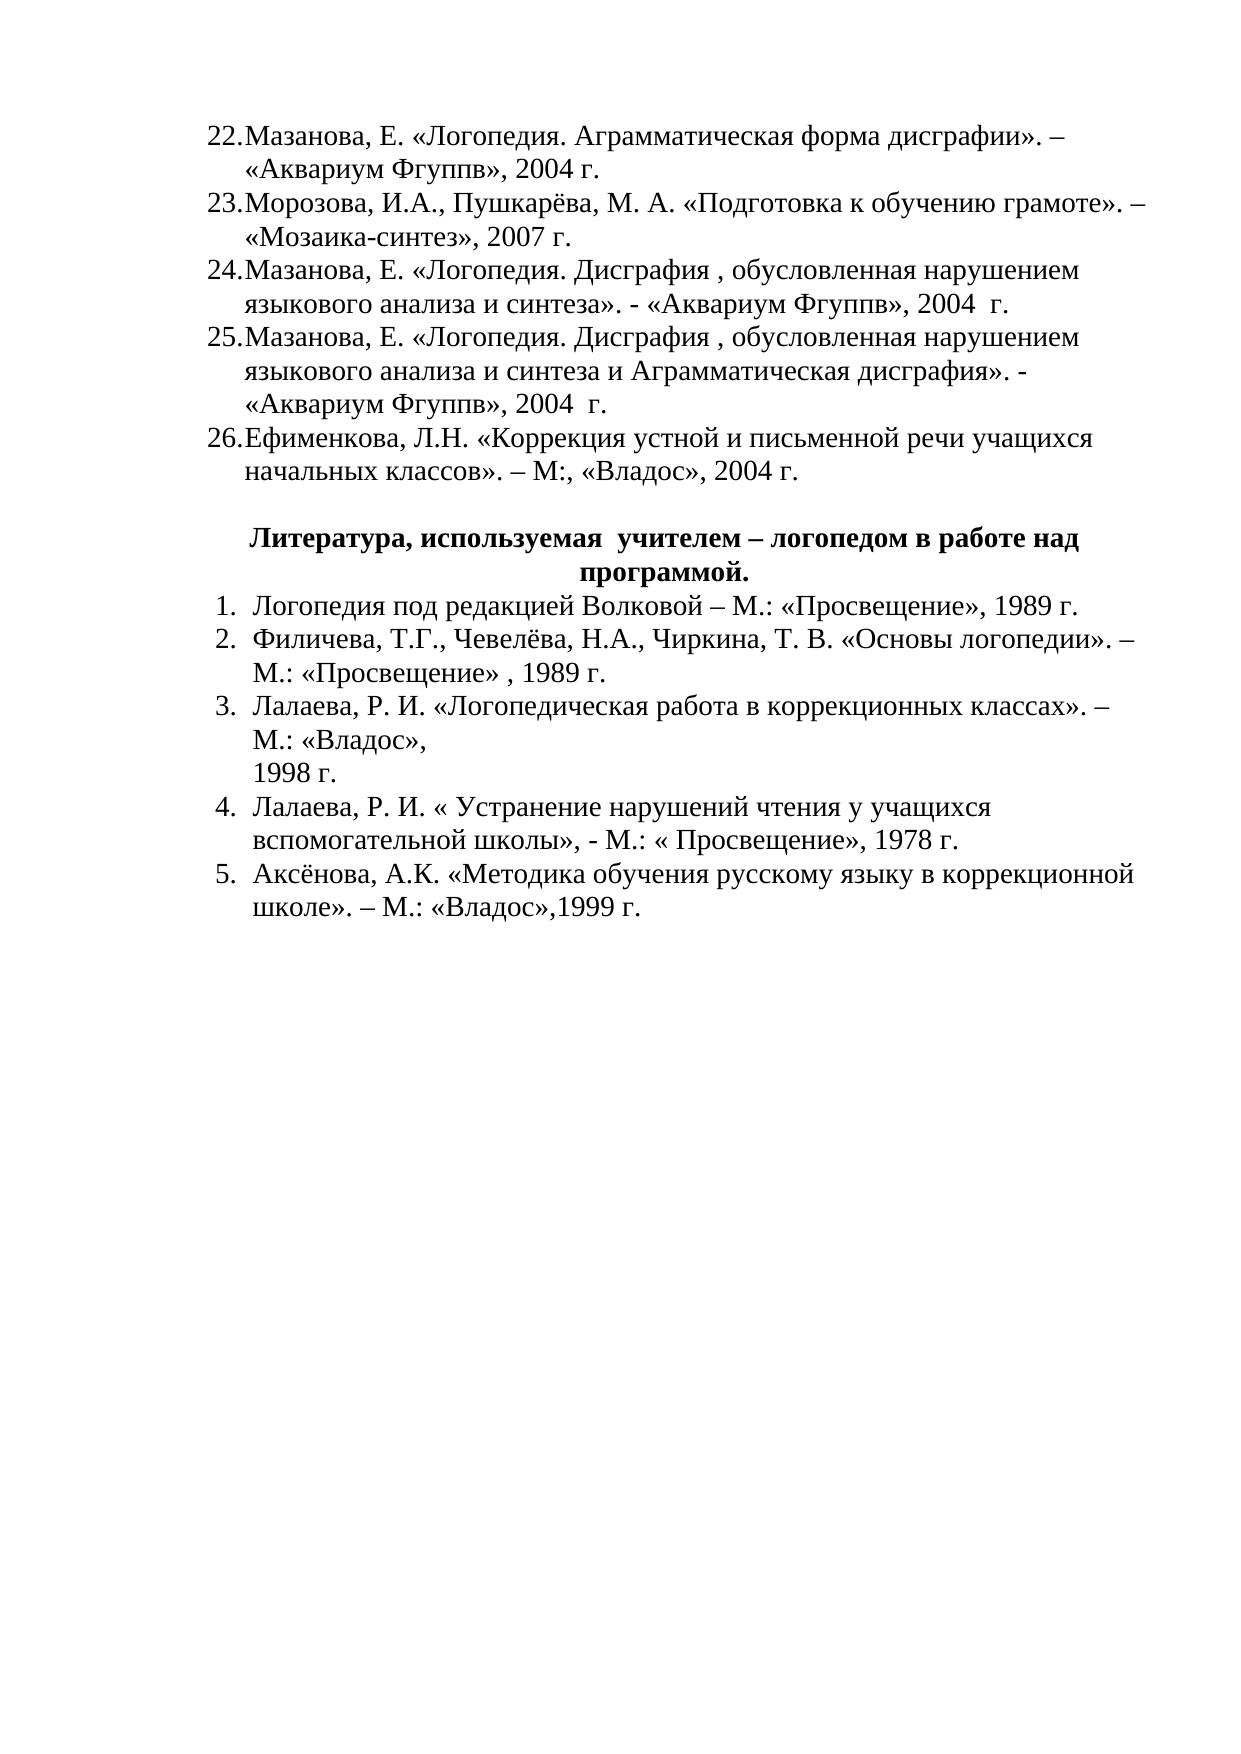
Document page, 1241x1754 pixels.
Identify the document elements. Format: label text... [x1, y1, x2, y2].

text Литература, используемая учителем – логопедом в работе над программой. [177, 521, 1152, 588]
list Мазанова, Е. «Логопедия. Аграмматическая форма дисграфии». – «Аквариум Фгуппв», 2004 г. [207, 118, 1152, 185]
list Аксёнова, А.К. «Методика обучения русскому языку в коррекционной школе». – М.: «Владос»,1999 г. [215, 856, 1152, 923]
list Ефименкова, Л.Н. «Коррекция устной и письменной речи учащихся начальных классов». – М:, «Владос», 2004 г. [207, 420, 1152, 487]
list Лалаева, Р. И. «Логопедическая работа в коррекционных классах». – М.: «Владос», [215, 688, 1152, 755]
list Лалаева, Р. И. « Устранение нарушений чтения у учащихся вспомогательной школы», - М.: « Просвещение», 1978 г. [215, 789, 1152, 856]
list Морозова, И.А., Пушкарёва, М. А. «Подготовка к обучению грамоте». – «Мозаика-синтез», 2007 г. [207, 185, 1152, 252]
list Филичева, Т.Г., Чевелёва, Н.А., Чиркина, Т. В. «Основы логопедии». – М.: «Просвещение» , 1989 г. [215, 621, 1152, 688]
list Мазанова, Е. «Логопедия. Дисграфия , обусловленная нарушением языкового анализа и синтеза». - «Аквариум Фгуппв», 2004 г. [207, 252, 1152, 319]
list Мазанова, Е. «Логопедия. Дисграфия , обусловленная нарушением языкового анализа и синтеза и Аграмматическая дисграфия». - «Аквариум Фгуппв», 2004 г. [207, 319, 1152, 420]
text 1998 г. [252, 755, 1152, 789]
list Логопедия под редакцией Волковой – М.: «Просвещение», 1989 г. [215, 588, 1152, 621]
